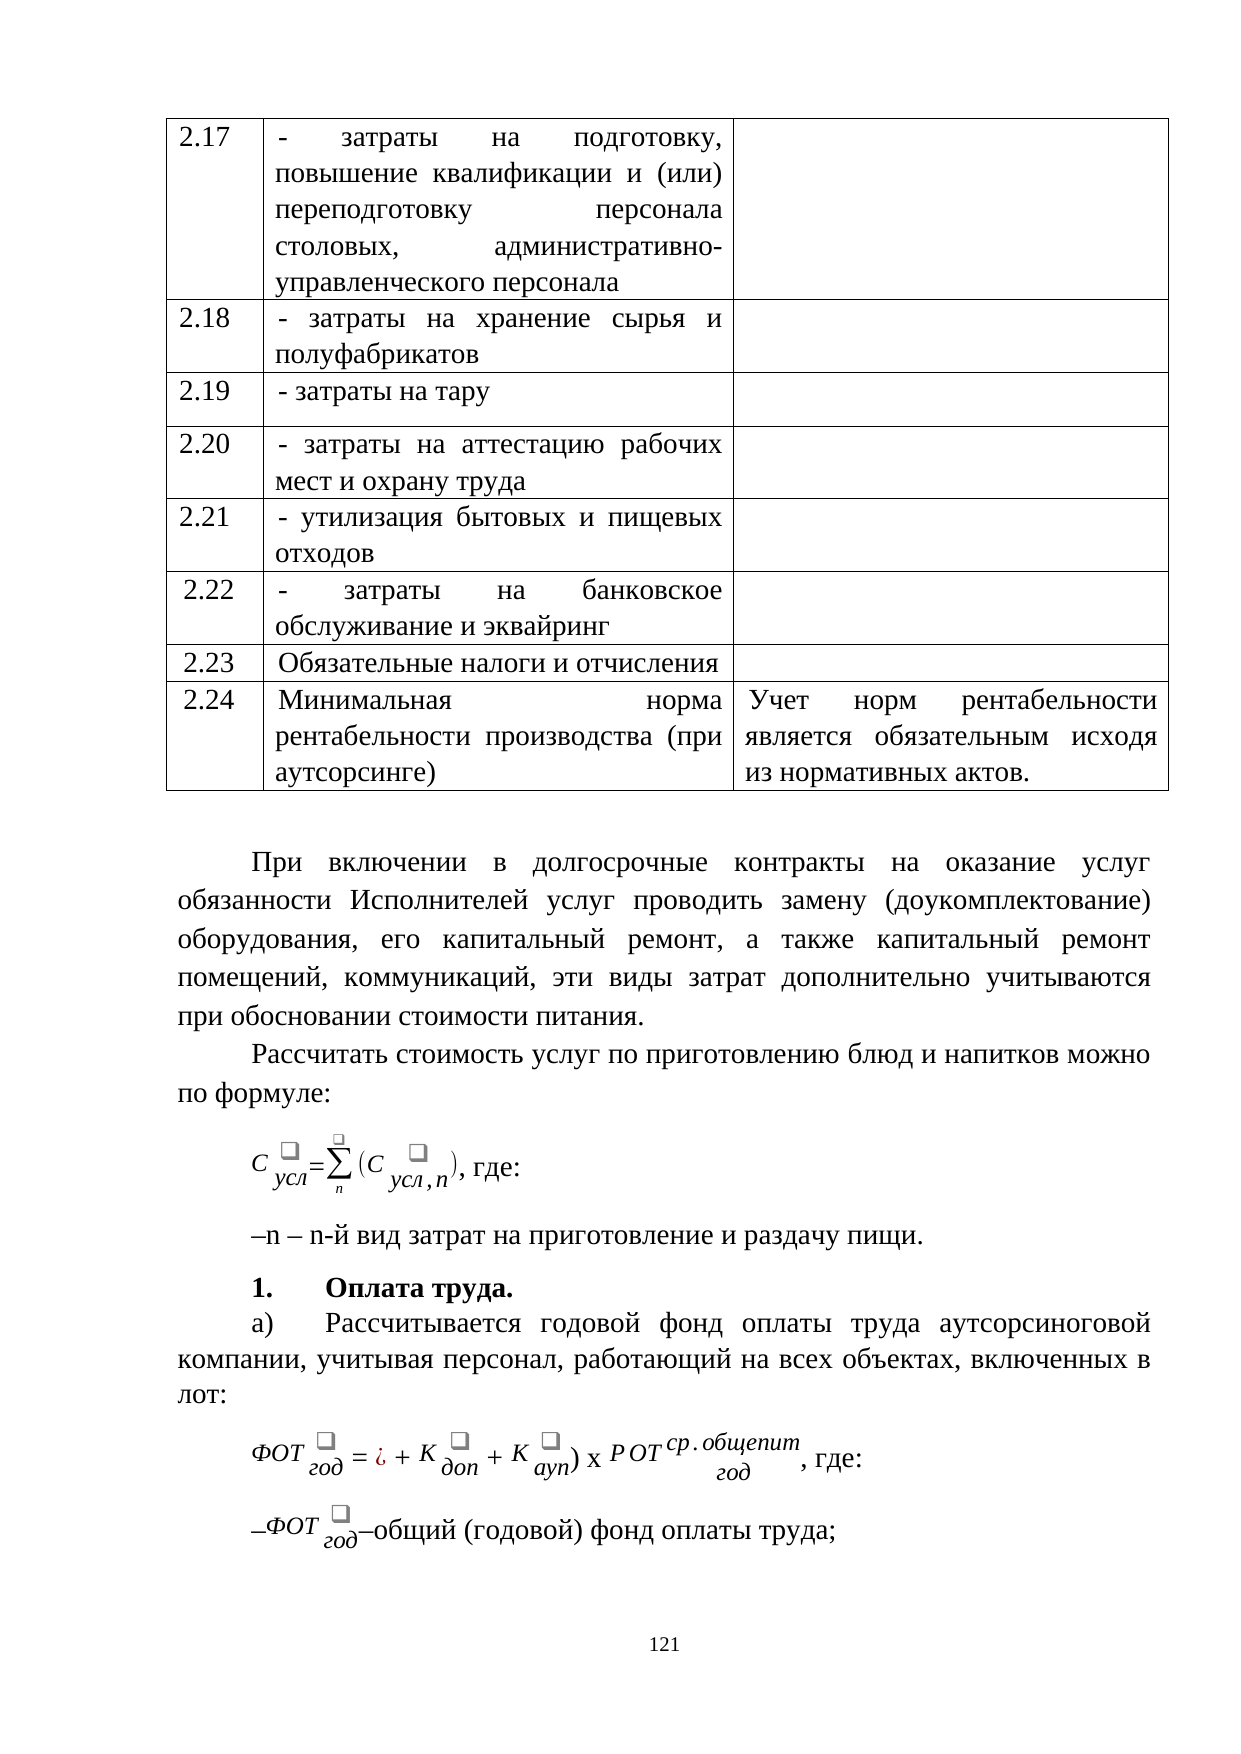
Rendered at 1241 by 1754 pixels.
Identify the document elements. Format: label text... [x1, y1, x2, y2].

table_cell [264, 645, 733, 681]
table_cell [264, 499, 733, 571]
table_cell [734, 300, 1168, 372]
list При включении в долгосрочные контракты на оказание услуг обязанности Исполнителей услуг проводить замену (доукомплектование) оборудования, его капитальный ремонт, а также капитальный ремонт помещений, коммуникаций, эти виды затрат дополнительно учитываются при обосновании стоимости питания. [177, 844, 1152, 1032]
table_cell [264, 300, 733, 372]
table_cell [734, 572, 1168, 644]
text =, где: [177, 1134, 1152, 1198]
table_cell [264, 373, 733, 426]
text –n – n-й вид затрат на приготовление и раздачу пищи. [177, 1217, 1152, 1251]
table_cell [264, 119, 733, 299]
list Рассчитывается годовой фонд оплаты труда аутсорсиноговой компании, учитывая персонал, работающий на всех объектах, включенных в лот: [177, 1305, 1152, 1410]
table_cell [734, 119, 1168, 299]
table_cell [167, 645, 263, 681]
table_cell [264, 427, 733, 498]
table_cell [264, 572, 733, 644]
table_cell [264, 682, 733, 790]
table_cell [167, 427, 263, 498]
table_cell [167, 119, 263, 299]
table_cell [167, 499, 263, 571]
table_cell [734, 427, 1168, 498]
text ––общий (годовой) фонд оплаты труда; [177, 1504, 1152, 1554]
list Оплата труда. [177, 1270, 1152, 1303]
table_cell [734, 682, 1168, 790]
list Рассчитать стоимость услуг по приготовлению блюд и напитков можно по формуле: [177, 1037, 1152, 1109]
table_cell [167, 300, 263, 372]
text = + + ) х , где: [177, 1428, 1152, 1485]
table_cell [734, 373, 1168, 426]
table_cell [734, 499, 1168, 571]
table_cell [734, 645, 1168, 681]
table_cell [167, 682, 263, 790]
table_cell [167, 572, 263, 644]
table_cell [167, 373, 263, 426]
